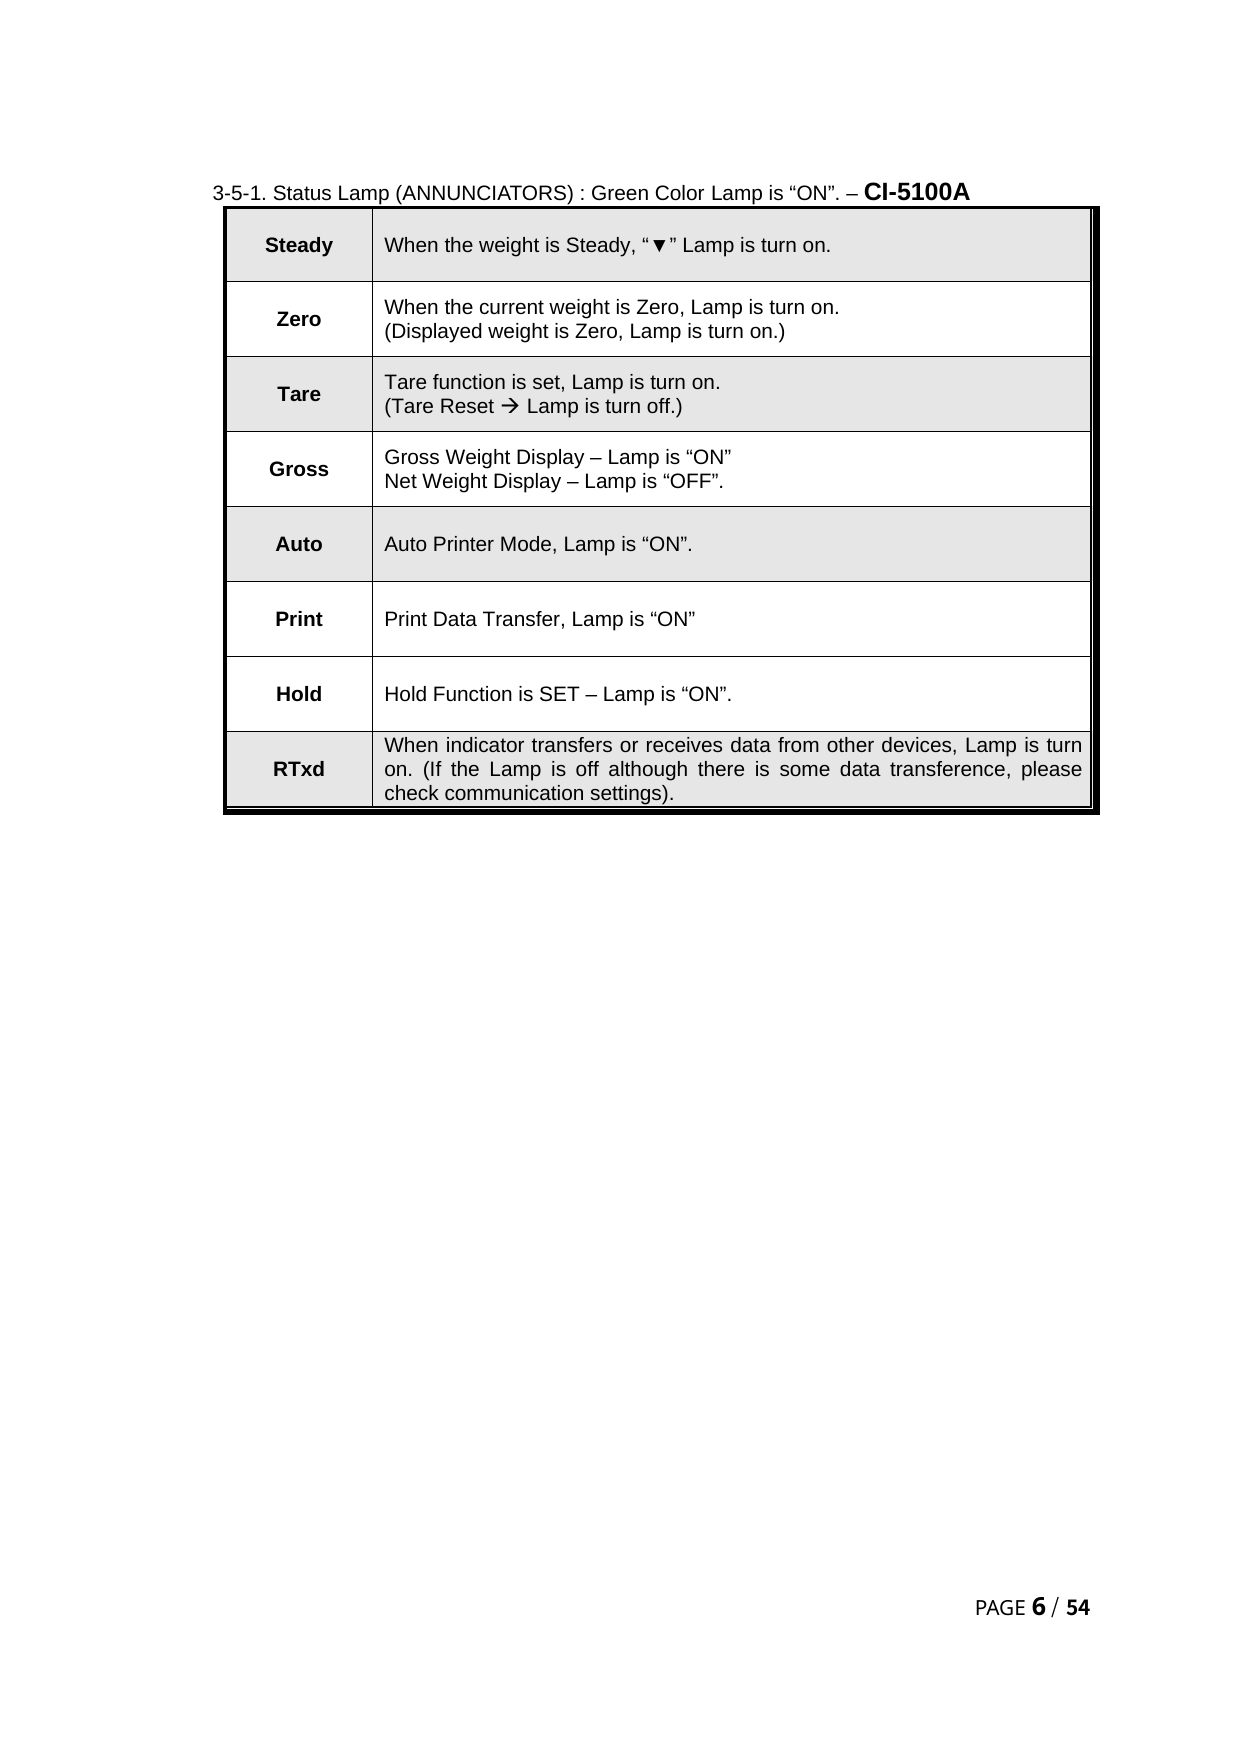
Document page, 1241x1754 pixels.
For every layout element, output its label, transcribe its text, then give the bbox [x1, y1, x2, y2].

table_cell Auto Printer Mode, Lamp is “ON”. [373, 507, 1090, 581]
table_cell Gross [227, 432, 372, 506]
text 3-5-1. Status Lamp (ANNUNCIATORS) : Green Color Lamp is “ON”. – CI-5100A [150, 177, 1090, 206]
table_cell Zero [227, 282, 372, 356]
table_header Steady [227, 209, 372, 281]
table_cell Print [227, 582, 372, 656]
table_cell When the current weight is Zero, Lamp is turn on. (Displayed weight is Zero, Lamp is turn on.) [373, 282, 1090, 356]
table_cell Tare [227, 357, 372, 431]
table_cell Hold [227, 657, 372, 731]
table_cell Hold Function is SET – Lamp is “ON”. [373, 657, 1090, 731]
table_cell Auto [227, 507, 372, 581]
table_cell Print Data Transfer, Lamp is “ON” [373, 582, 1090, 656]
table_cell When indicator transfers or receives data from other devices, Lamp is turn on. (If the Lamp is off although there is some data transference, please check communication settings). [373, 732, 1090, 806]
table_cell Gross Weight Display – Lamp is “ON” Net Weight Display – Lamp is “OFF”. [373, 432, 1090, 506]
table_header When the weight is Steady, “▼” Lamp is turn on. [373, 209, 1090, 281]
table_cell Tare function is set, Lamp is turn on. (Tare Reset Lamp is turn off.) [373, 357, 1090, 431]
table_cell RTxd [227, 732, 372, 806]
